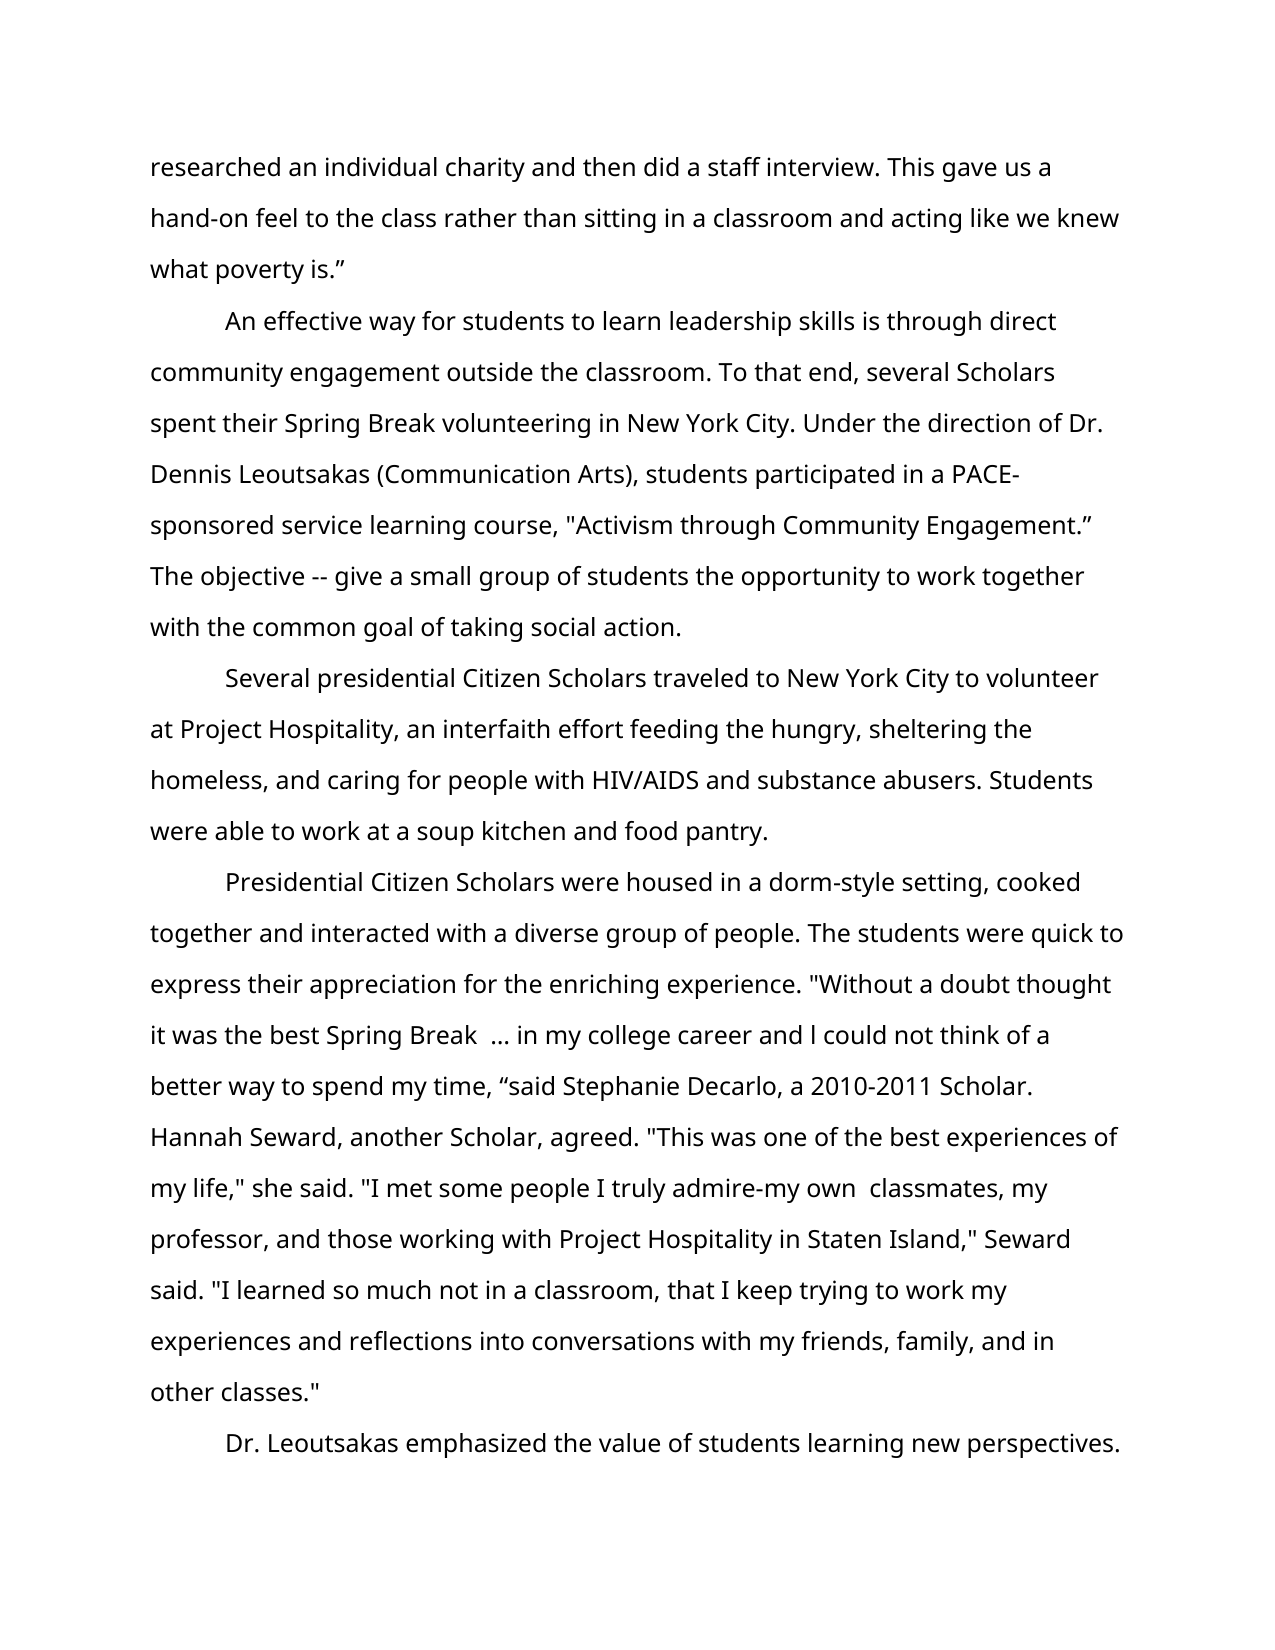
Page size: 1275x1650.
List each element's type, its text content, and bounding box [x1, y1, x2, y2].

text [150, 150, 1125, 286]
text Several presidential Citizen Scholars traveled to New York City to volunteer at Project Hospitality, an interfaith effort feeding the hungry, sheltering the homeless, and caring for people with HIV/AIDS and substance abusers. Students were able to work at a soup kitchen and food pantry. [150, 660, 1125, 848]
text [150, 1426, 1125, 1460]
text Presidential Citizen Scholars were housed in a dorm-style setting, cooked together and interacted with a diverse group of people. The students were quick to express their appreciation for the enriching experience. "Without a doubt thought it was the best Spring Break … in my college career and l could not think of a better way to spend my time, “said Stephanie Decarlo, a 2010-2011 Scholar. Hannah Seward, another Scholar, agreed. "This was one of the best experiences of my life," she said. "I met some people I truly admire-my own classmates, my professor, and those working with Project Hospitality in Staten Island," Seward said. "I learned so much not in a classroom, that I keep trying to work my experiences and reflections into conversations with my friends, family, and in other classes." [150, 864, 1125, 1409]
text An effective way for students to learn leadership skills is through direct community engagement outside the classroom. To that end, several Scholars spent their Spring Break volunteering in New York City. Under the direction of Dr. Dennis Leoutsakas (Communication Arts), students participated in a PACE-sponsored service learning course, "Activism through Community Engagement.” The objective -- give a small group of students the opportunity to work together with the common goal of taking social action. [150, 303, 1125, 643]
